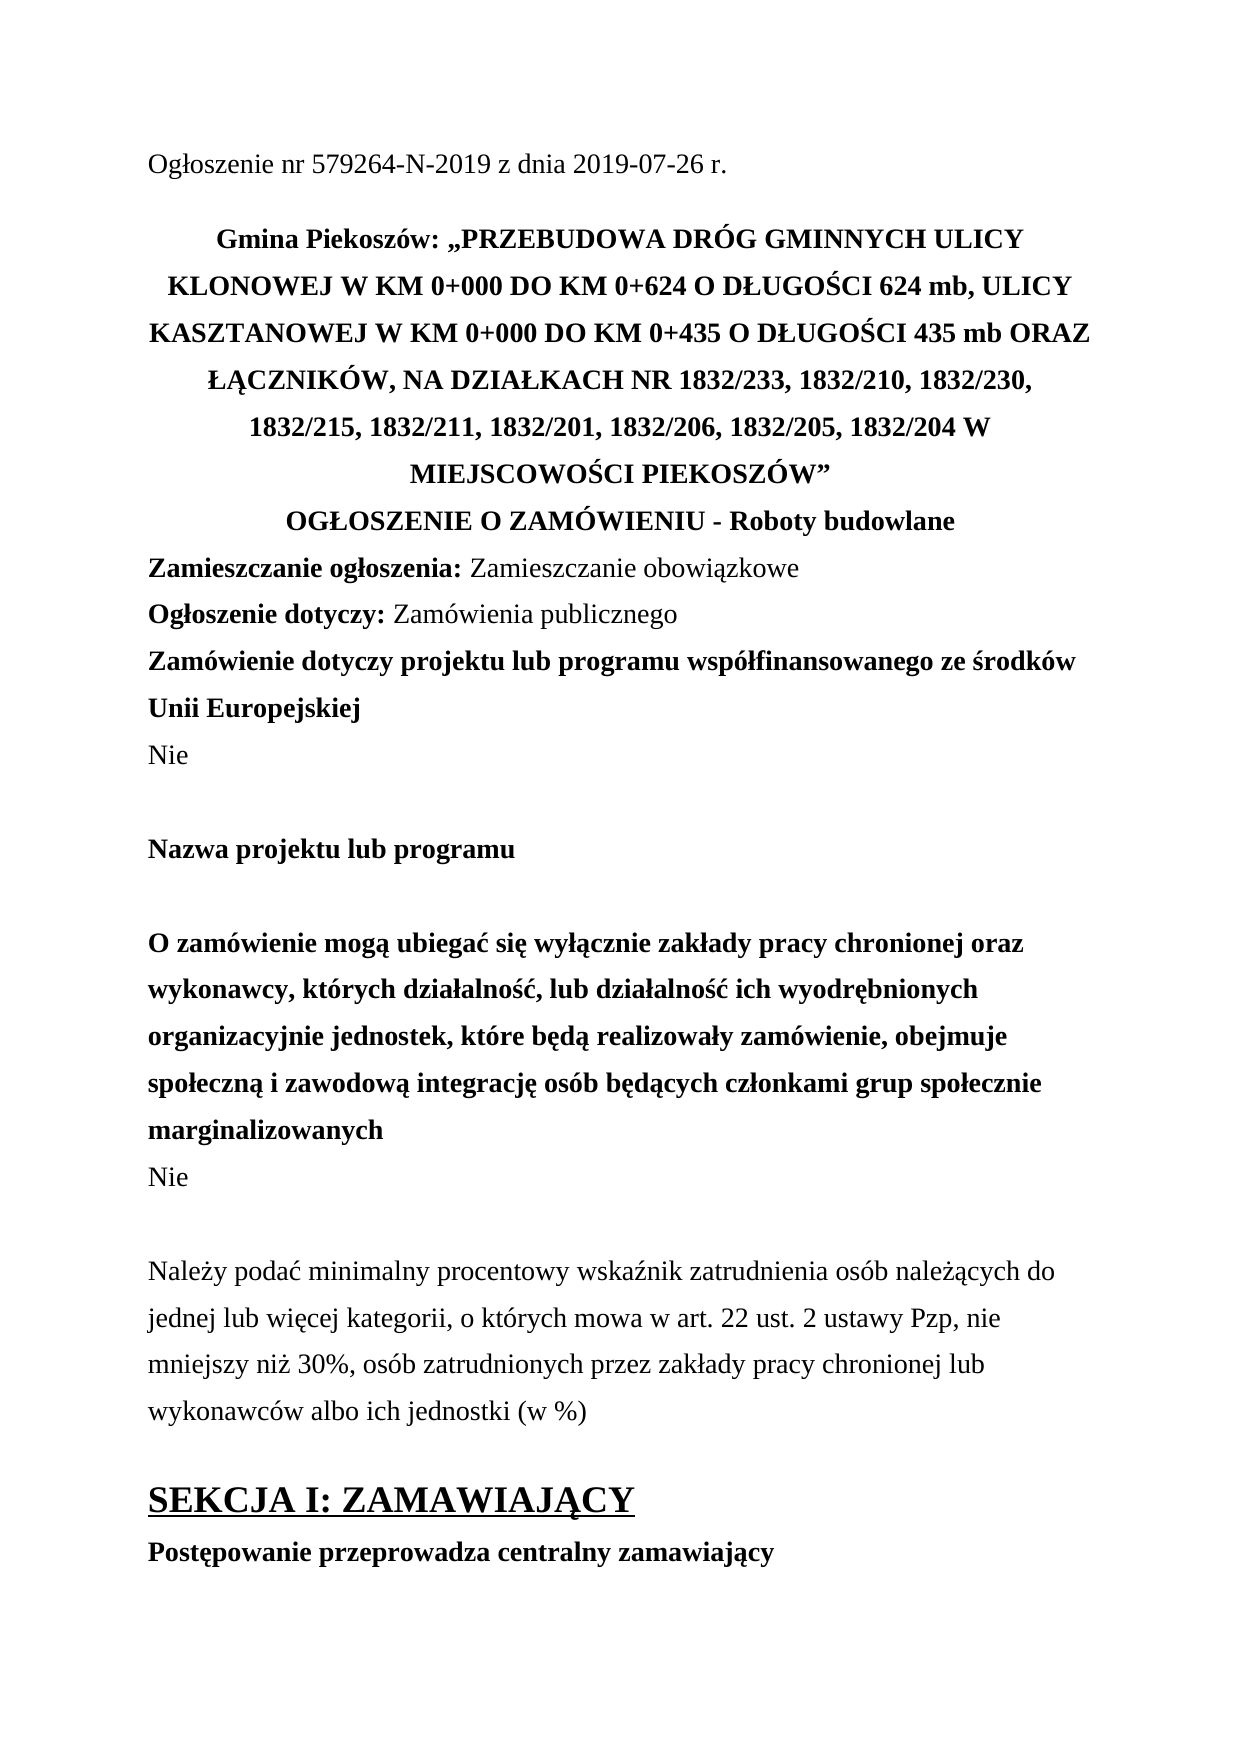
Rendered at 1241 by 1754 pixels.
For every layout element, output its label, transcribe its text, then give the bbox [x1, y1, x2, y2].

text Nazwa projektu lub programu [148, 771, 1093, 911]
text Zamówienie dotyczy projektu lub programu współfinansowanego ze środków Unii Europejskiej [148, 630, 1093, 724]
text Ogłoszenie dotyczy: Zamówienia publicznego [148, 583, 1093, 630]
text Zamieszczanie ogłoszenia: Zamieszczanie obowiązkowe [148, 536, 1093, 583]
text Należy podać minimalny procentowy wskaźnik zatrudnienia osób należących do jednej lub więcej kategorii, o których mowa w art. 22 ust. 2 ustawy Pzp, nie mniejszy niż 30%, osób zatrudnionych przez zakłady pracy chronionej lub wykonawców albo ich jednostki (w %) [148, 1192, 1093, 1474]
text Gmina Piekoszów: „PRZEBUDOWA DRÓG GMINNYCH ULICY KLONOWEJ W KM 0+000 DO KM 0+624 O DŁUGOŚCI 624 mb, ULICY KASZTANOWEJ W KM 0+000 DO KM 0+435 O DŁUGOŚCI 435 mb ORAZ ŁĄCZNIKÓW, NA DZIAŁKACH NR 1832/233, 1832/210, 1832/230, 1832/215, 1832/211, 1832/201, 1832/206, 1832/205, 1832/204 W MIEJSCOWOŚCI PIEKOSZÓW” OGŁOSZENIE O ZAMÓWIENIU - Roboty budowlane [148, 208, 1093, 536]
text Ogłoszenie nr 579264-N-2019 z dnia 2019-07-26 r. [148, 148, 1093, 208]
text Nie [148, 724, 1093, 771]
text SEKCJA I: ZAMAWIAJĄCY [148, 1474, 1093, 1521]
text O zamówienie mogą ubiegać się wyłącznie zakłady pracy chronionej oraz wykonawcy, których działalność, lub działalność ich wyodrębnionych organizacyjnie jednostek, które będą realizowały zamówienie, obejmuje społeczną i zawodową integrację osób będących członkami grup społecznie marginalizowanych [148, 911, 1093, 1146]
text Nie [148, 1146, 1093, 1192]
text Postępowanie przeprowadza centralny zamawiający [148, 1521, 1093, 1567]
